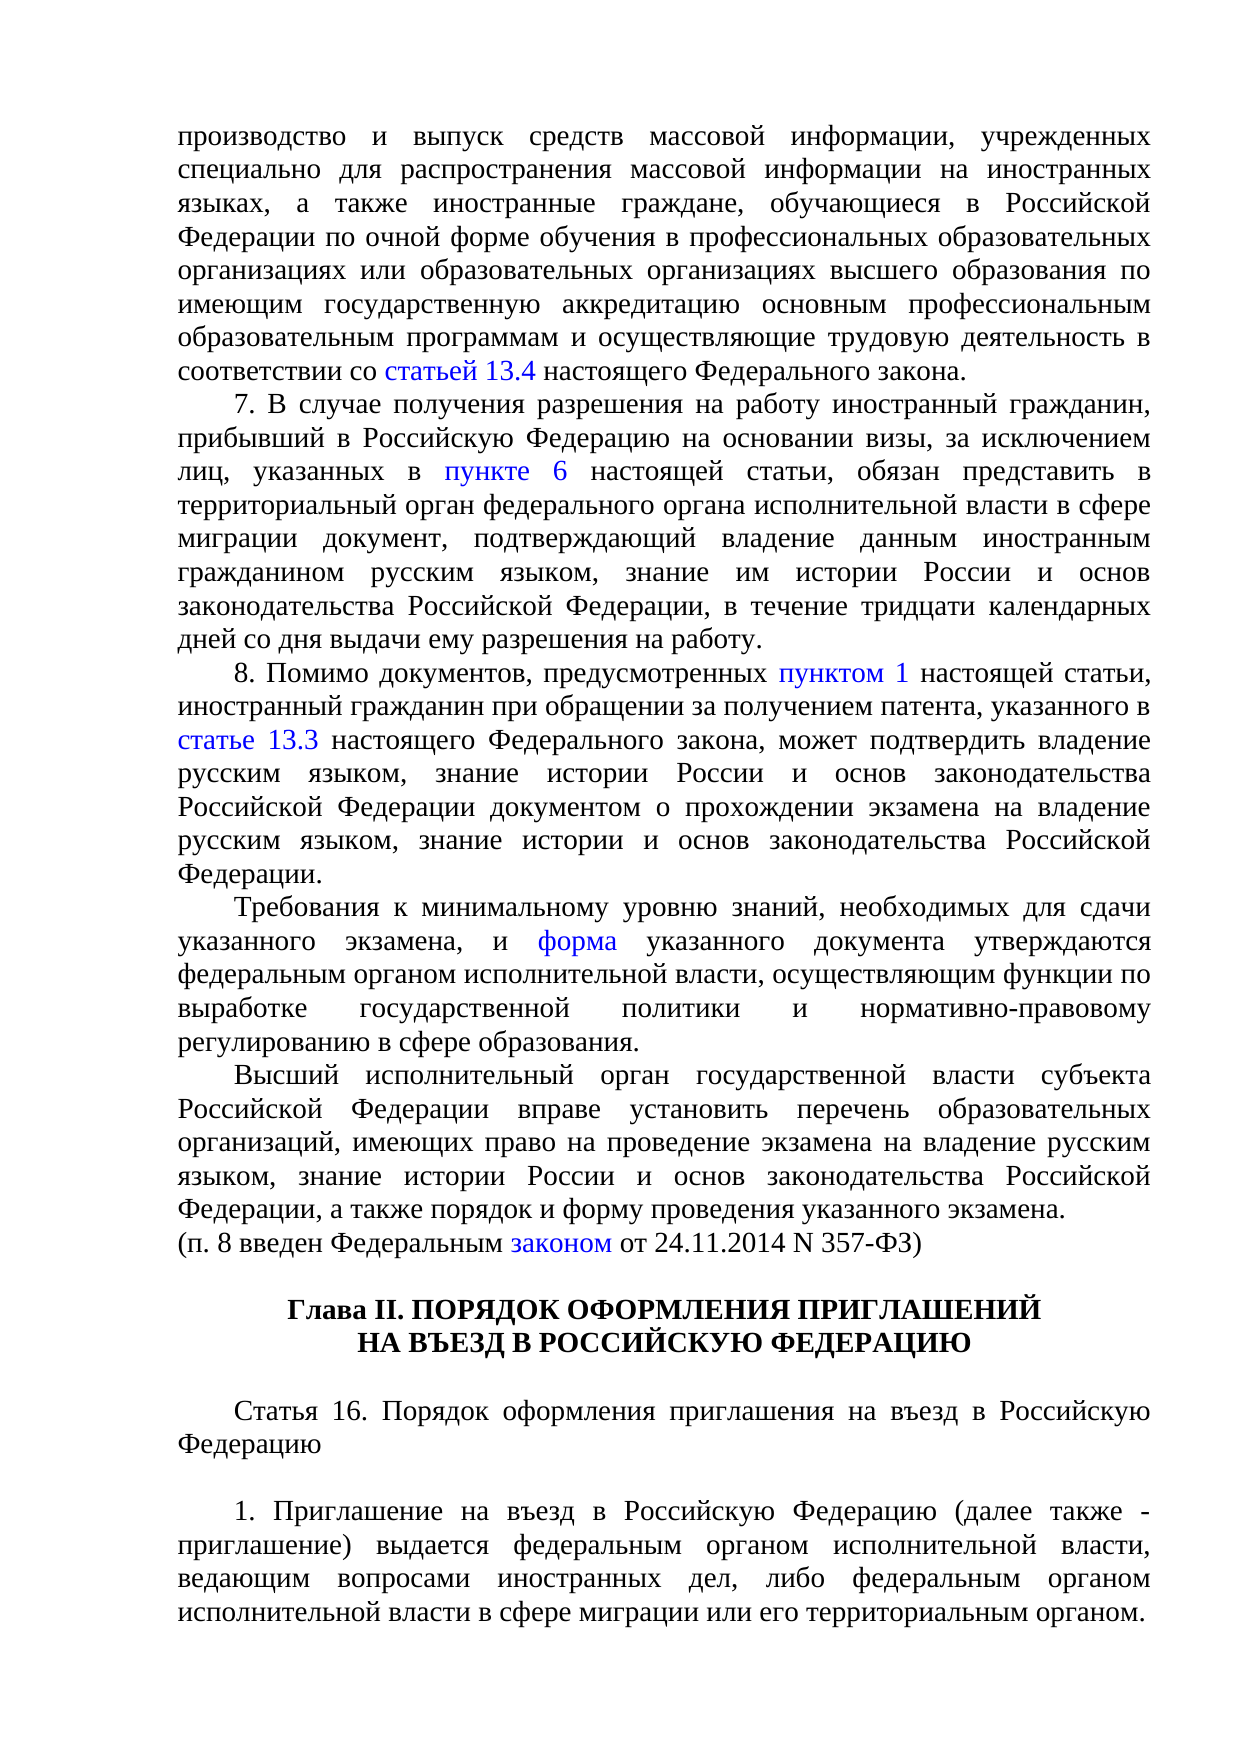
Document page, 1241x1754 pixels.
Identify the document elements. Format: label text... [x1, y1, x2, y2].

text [177, 118, 1152, 386]
text Статья 16. Порядок оформления приглашения на въезд в Российскую Федерацию [177, 1393, 1152, 1460]
title НА ВЪЕЗД В РОССИЙСКУЮ ФЕДЕРАЦИЮ [177, 1326, 1152, 1359]
text Требования к минимальному уровню знаний, необходимых для сдачи указанного экзамена, и форма указанного документа утверждаются федеральным органом исполнительной власти, осуществляющим функции по выработке государственной политики и нормативно-правовому регулированию в сфере образования. [177, 889, 1152, 1057]
title Глава II. ПОРЯДОК ОФОРМЛЕНИЯ ПРИГЛАШЕНИЙ [177, 1292, 1152, 1326]
text 1. Приглашение на въезд в Российскую Федерацию (далее также - приглашение) выдается федеральным органом исполнительной власти, ведающим вопросами иностранных дел, либо федеральным органом исполнительной власти в сфере миграции или его территориальным органом. [177, 1493, 1152, 1627]
text (п. 8 введен Федеральным законом от 24.11.2014 N 357-ФЗ) [177, 1225, 1152, 1258]
text 7. В случае получения разрешения на работу иностранный гражданин, прибывший в Российскую Федерацию на основании визы, за исключением лиц, указанных в пункте 6 настоящей статьи, обязан представить в территориальный орган федерального органа исполнительной власти в сфере миграции документ, подтверждающий владение данным иностранным гражданином русским языком, знание им истории России и основ законодательства Российской Федерации, в течение тридцати календарных дней со дня выдачи ему разрешения на работу. [177, 386, 1152, 655]
text 8. Помимо документов, предусмотренных пунктом 1 настоящей статьи, иностранный гражданин при обращении за получением патента, указанного в статье 13.3 настоящего Федерального закона, может подтвердить владение русским языком, знание истории России и основ законодательства Российской Федерации документом о прохождении экзамена на владение русским языком, знание истории и основ законодательства Российской Федерации. [177, 655, 1152, 889]
text Высший исполнительный орган государственной власти субъекта Российской Федерации вправе установить перечень образовательных организаций, имеющих право на проведение экзамена на владение русским языком, знание истории России и основ законодательства Российской Федерации, а также порядок и форму проведения указанного экзамена. [177, 1057, 1152, 1225]
